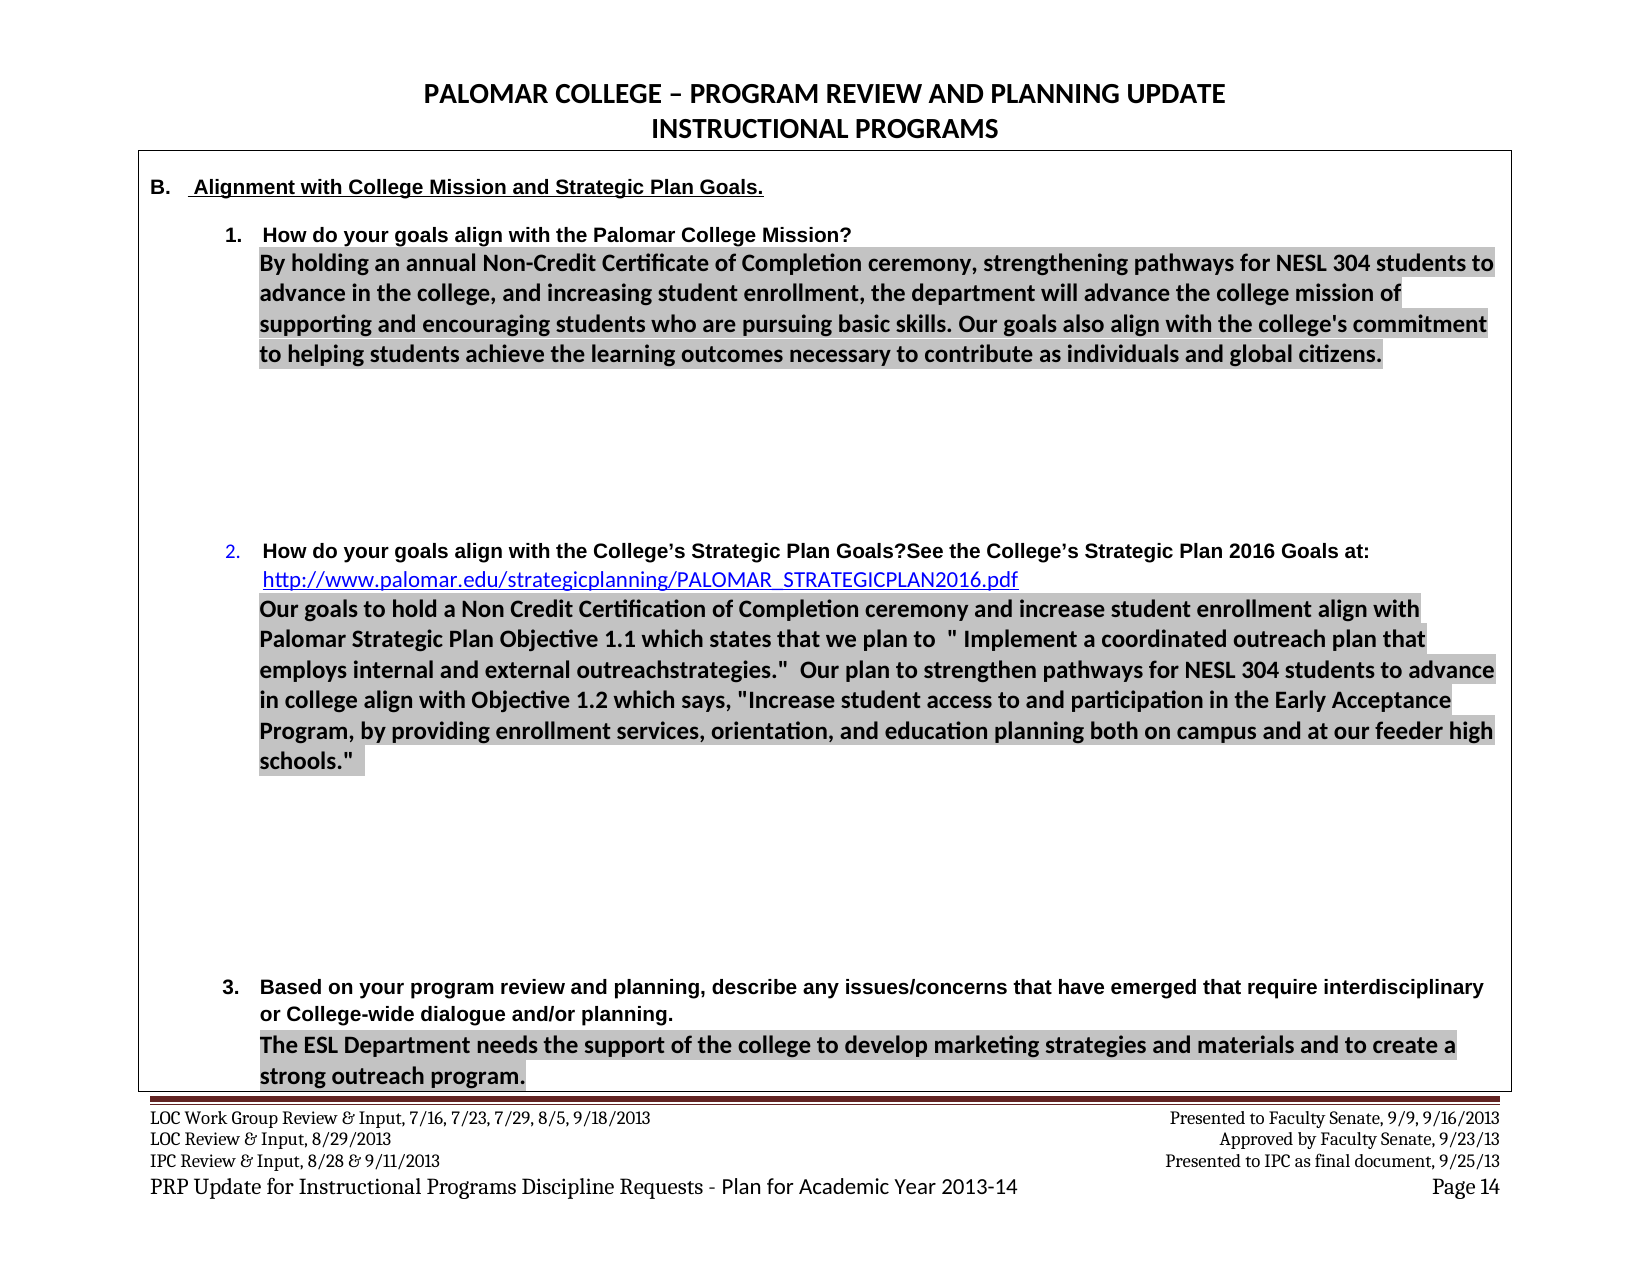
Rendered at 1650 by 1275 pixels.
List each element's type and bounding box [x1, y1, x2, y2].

table_header [139, 151, 1511, 1091]
